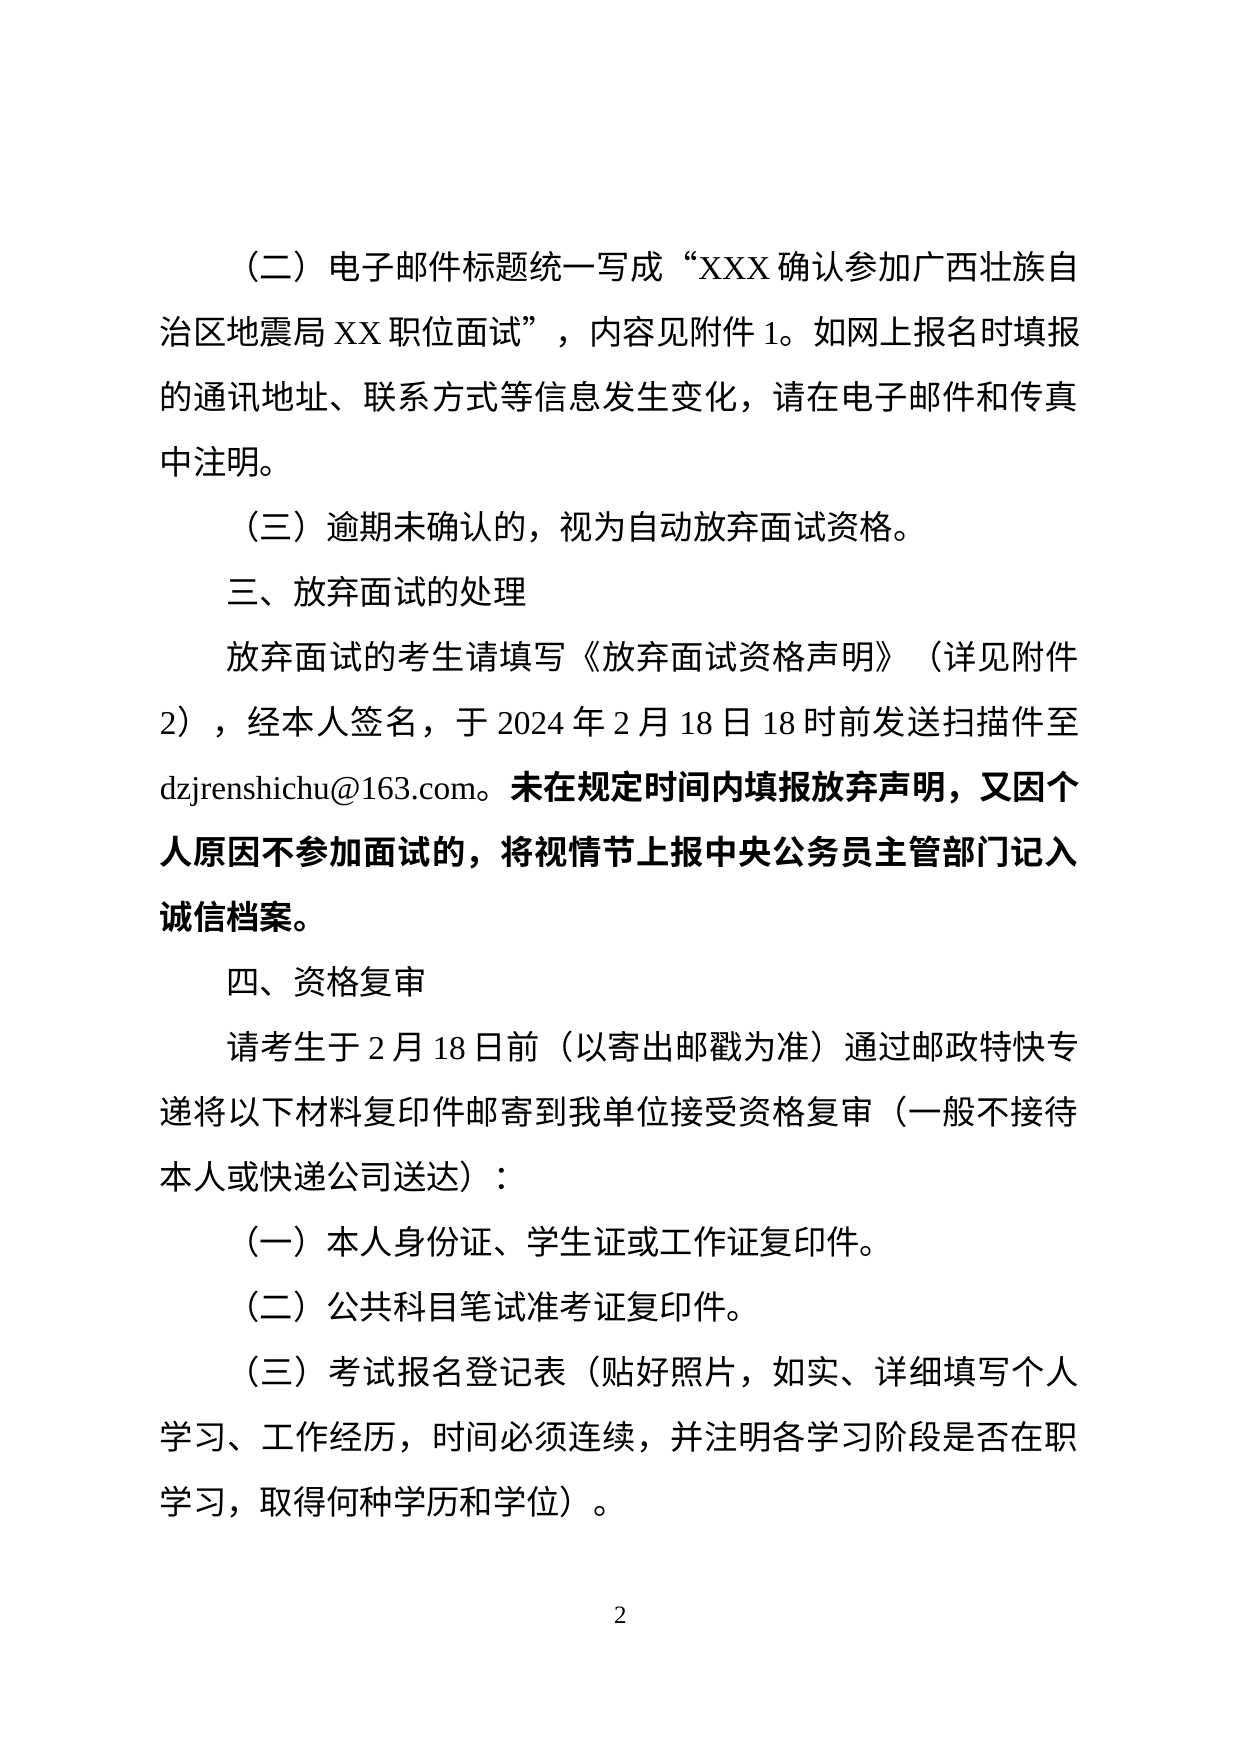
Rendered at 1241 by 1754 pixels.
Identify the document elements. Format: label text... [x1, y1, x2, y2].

text 三、放弃面试的处理 [159, 558, 1081, 623]
text （一）本人身份证、学生证或工作证复印件。 [159, 1208, 1081, 1273]
text （二）电子邮件标题统一写成“XXX确认参加广西壮族自治区地震局XX职位面试”，内容见附件1。如网上报名时填报的通讯地址、联系方式等信息发生变化，请在电子邮件和传真中注明。 [159, 233, 1081, 493]
text （二）公共科目笔试准考证复印件。 [159, 1273, 1081, 1338]
text 四、资格复审 [159, 948, 1081, 1013]
text （三）逾期未确认的，视为自动放弃面试资格。 [159, 493, 1081, 558]
text 请考生于2月18日前（以寄出邮戳为准）通过邮政特快专递将以下材料复印件邮寄到我单位接受资格复审（一般不接待本人或快递公司送达）： [159, 1013, 1081, 1208]
text （三）考试报名登记表（贴好照片，如实、详细填写个人学习、工作经历，时间必须连续，并注明各学习阶段是否在职学习，取得何种学历和学位）。 [159, 1338, 1081, 1533]
text 放弃面试的考生请填写《放弃面试资格声明》（详见附件2），经本人签名，于2024年2月18日18时前发送扫描件至dzjrenshichu@163.com。未在规定时间内填报放弃声明，又因个人原因不参加面试的，将视情节上报中央公务员主管部门记入诚信档案。 [159, 623, 1081, 948]
